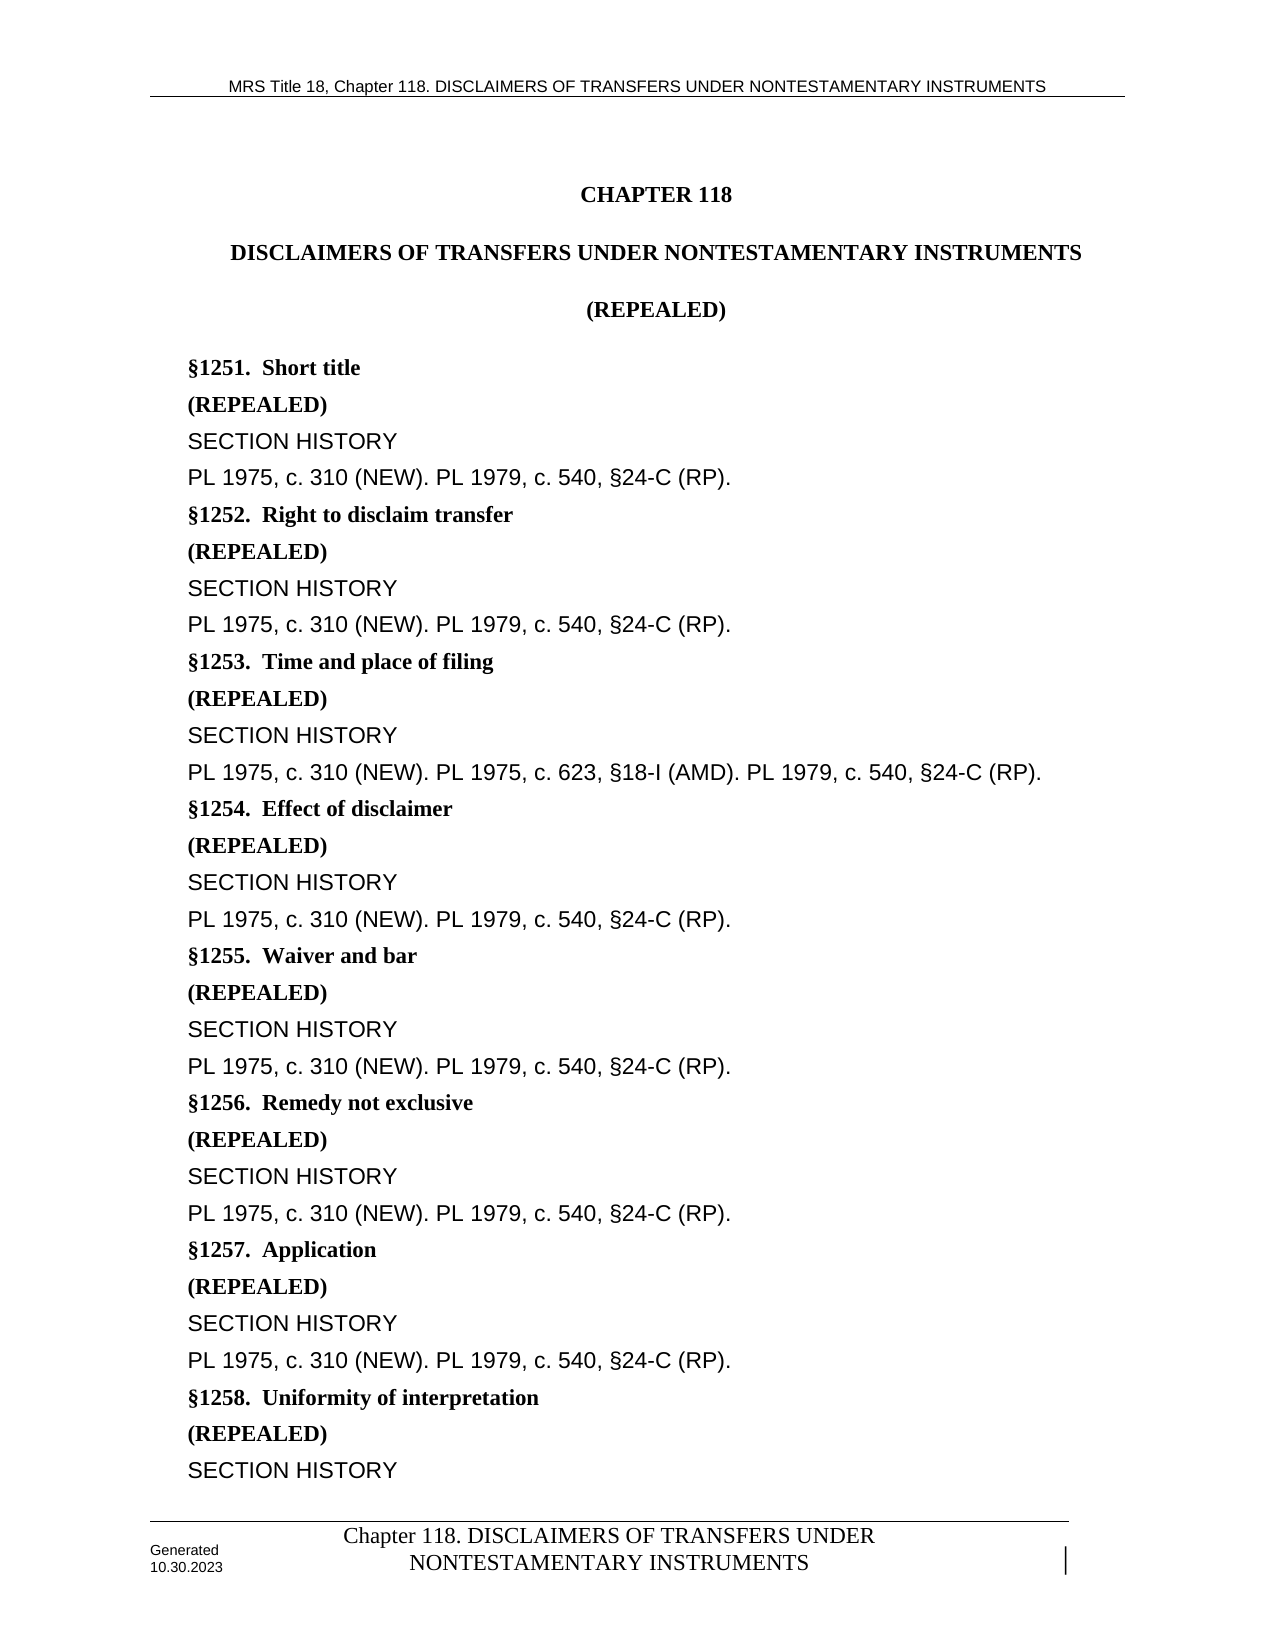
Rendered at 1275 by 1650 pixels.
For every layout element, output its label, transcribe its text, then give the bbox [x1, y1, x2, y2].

text SECTION HISTORY [187, 869, 1125, 895]
text §1253. Time and place of filing [187, 648, 1125, 674]
text SECTION HISTORY [187, 1016, 1125, 1042]
text §1254. Effect of disclaimer [187, 795, 1125, 822]
text (REPEALED) [187, 296, 1125, 323]
text PL 1975, c. 310 (NEW). PL 1975, c. 623, §18-I (AMD). PL 1979, c. 540, §24-C (RP). [187, 758, 1125, 785]
text (REPEALED) [187, 979, 1125, 1006]
text §1251. Short title [187, 354, 1125, 380]
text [187, 1347, 1125, 1373]
text (REPEALED) [187, 685, 1125, 711]
text SECTION HISTORY [187, 722, 1125, 748]
text (REPEALED) [187, 1420, 1125, 1447]
text SECTION HISTORY [187, 1457, 1125, 1483]
text SECTION HISTORY [187, 575, 1125, 601]
text §1258. Uniformity of interpretation [187, 1384, 1125, 1410]
text §1256. Remedy not exclusive [187, 1089, 1125, 1116]
text CHAPTER 118 [187, 181, 1125, 208]
text (REPEALED) [187, 1273, 1125, 1300]
text SECTION HISTORY [187, 428, 1125, 454]
text SECTION HISTORY [187, 1163, 1125, 1189]
text PL 1975, c. 310 (NEW). PL 1979, c. 540, §24-C (RP). [187, 1200, 1125, 1226]
text PL 1975, c. 310 (NEW). PL 1979, c. 540, §24-C (RP). [187, 906, 1125, 932]
text PL 1975, c. 310 (NEW). PL 1979, c. 540, §24-C (RP). [187, 464, 1125, 491]
text (REPEALED) [187, 538, 1125, 564]
text §1257. Application [187, 1237, 1125, 1263]
text (REPEALED) [187, 391, 1125, 417]
text SECTION HISTORY [187, 1310, 1125, 1336]
text (REPEALED) [187, 1126, 1125, 1153]
text §1255. Waiver and bar [187, 942, 1125, 969]
text PL 1975, c. 310 (NEW). PL 1979, c. 540, §24-C (RP). [187, 1053, 1125, 1079]
text (REPEALED) [187, 832, 1125, 858]
text PL 1975, c. 310 (NEW). PL 1979, c. 540, §24-C (RP). [187, 611, 1125, 638]
text DISCLAIMERS OF TRANSFERS UNDER NONTESTAMENTARY INSTRUMENTS [187, 239, 1125, 265]
text §1252. Right to disclaim transfer [187, 501, 1125, 527]
